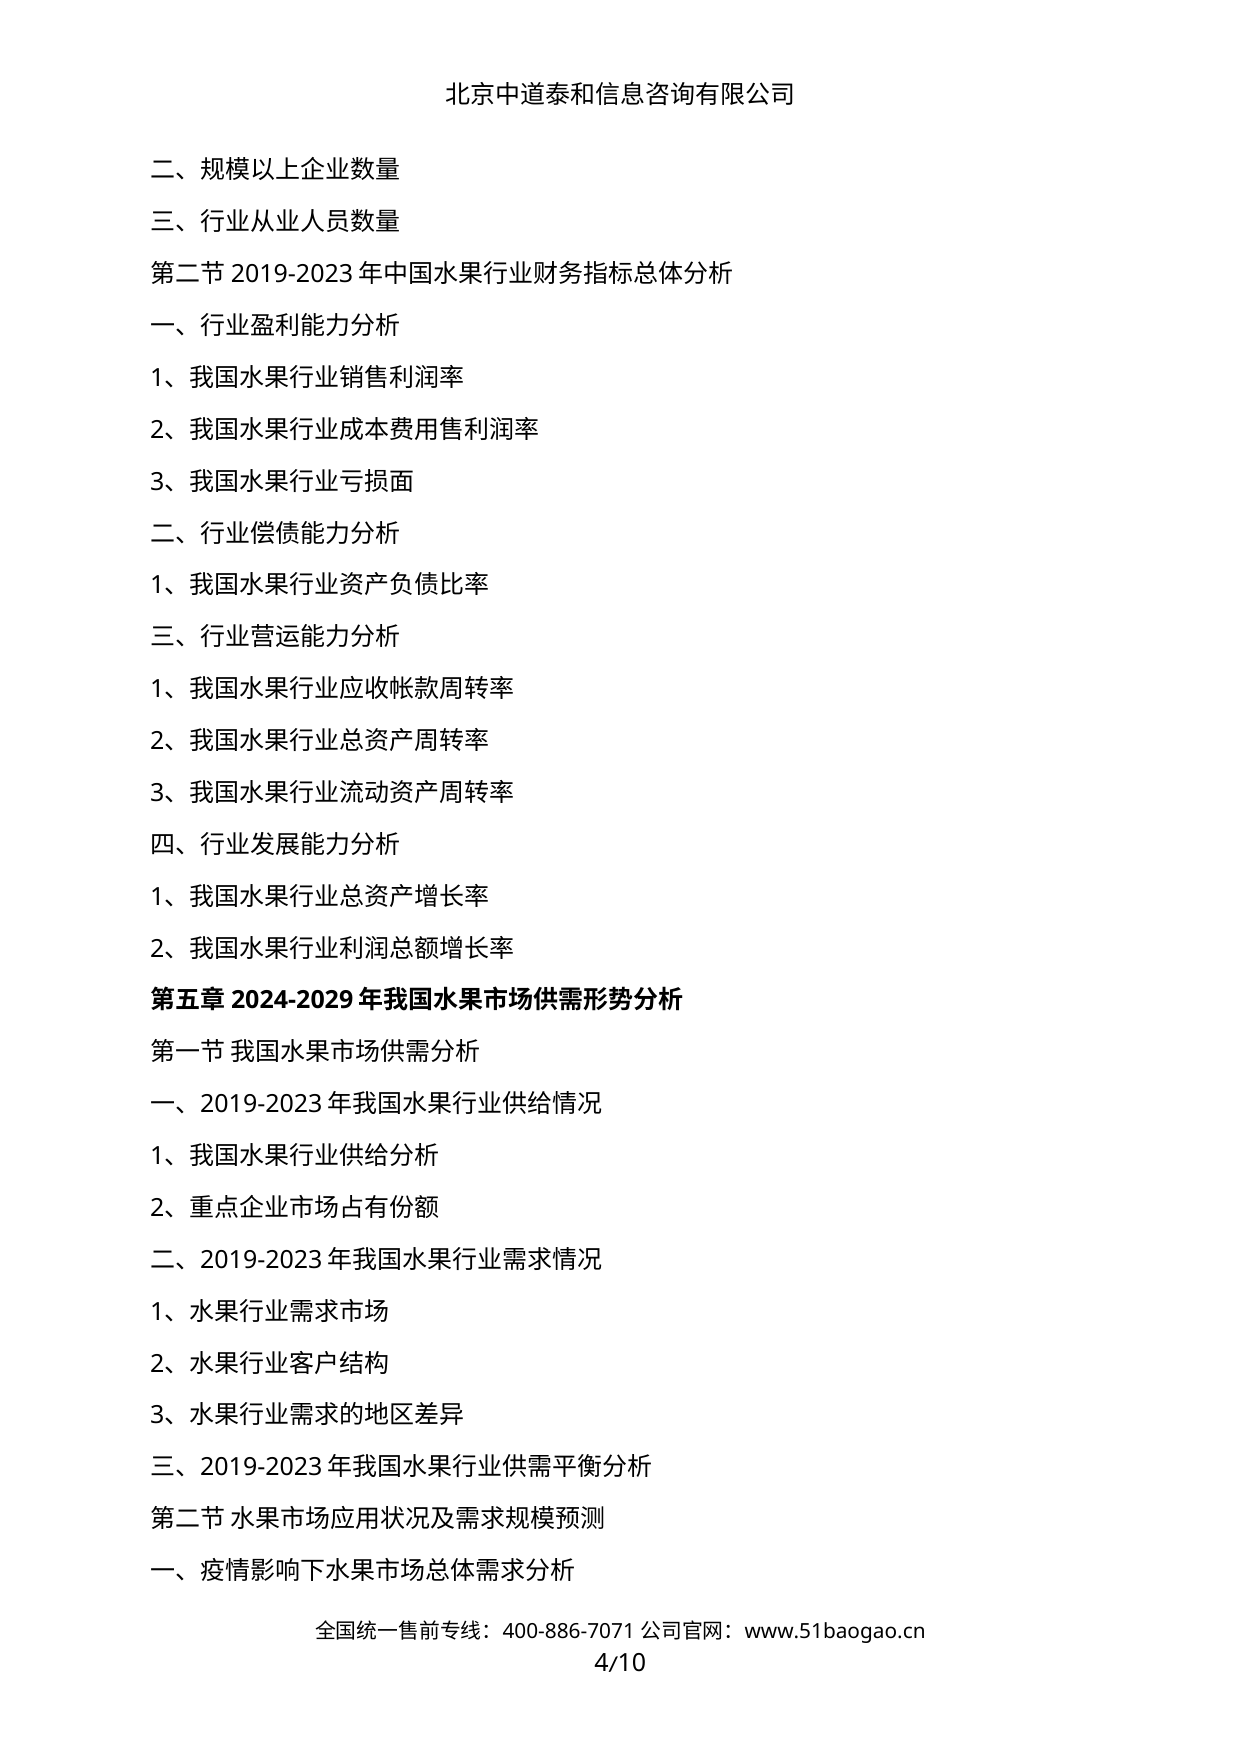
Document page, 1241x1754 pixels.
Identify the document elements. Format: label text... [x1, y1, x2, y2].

text 1、水果行业需求市场 [150, 1291, 1090, 1327]
text 四、行业发展能力分析 [150, 824, 1090, 861]
text 二、2019-2023年我国水果行业需求情况 [150, 1239, 1090, 1276]
text 1、我国水果行业应收帐款周转率 [150, 669, 1090, 705]
text 一、疫情影响下水果市场总体需求分析 [150, 1551, 1090, 1587]
text 第五章 2024-2029年我国水果市场供需形势分析 [150, 980, 1090, 1016]
text 第二节 2019-2023年中国水果行业财务指标总体分析 [150, 254, 1090, 290]
text 2、水果行业客户结构 [150, 1343, 1090, 1379]
text 2、我国水果行业成本费用售利润率 [150, 409, 1090, 446]
text 二、行业偿债能力分析 [150, 513, 1090, 549]
text 2、我国水果行业利润总额增长率 [150, 928, 1090, 964]
text 三、行业营运能力分析 [150, 617, 1090, 653]
text 2、重点企业市场占有份额 [150, 1187, 1090, 1224]
text 3、我国水果行业流动资产周转率 [150, 772, 1090, 809]
text 三、行业从业人员数量 [150, 202, 1090, 238]
text 1、我国水果行业总资产增长率 [150, 876, 1090, 912]
text 1、我国水果行业销售利润率 [150, 357, 1090, 394]
text 二、规模以上企业数量 [150, 150, 1090, 186]
text 3、水果行业需求的地区差异 [150, 1395, 1090, 1431]
text 1、我国水果行业供给分析 [150, 1136, 1090, 1172]
text 3、我国水果行业亏损面 [150, 461, 1090, 497]
text 第二节 水果市场应用状况及需求规模预测 [150, 1499, 1090, 1535]
text 2、我国水果行业总资产周转率 [150, 721, 1090, 757]
text 一、2019-2023年我国水果行业供给情况 [150, 1084, 1090, 1120]
text 第一节 我国水果市场供需分析 [150, 1032, 1090, 1068]
text 三、2019-2023年我国水果行业供需平衡分析 [150, 1447, 1090, 1483]
text 一、行业盈利能力分析 [150, 306, 1090, 342]
text 1、我国水果行业资产负债比率 [150, 565, 1090, 601]
